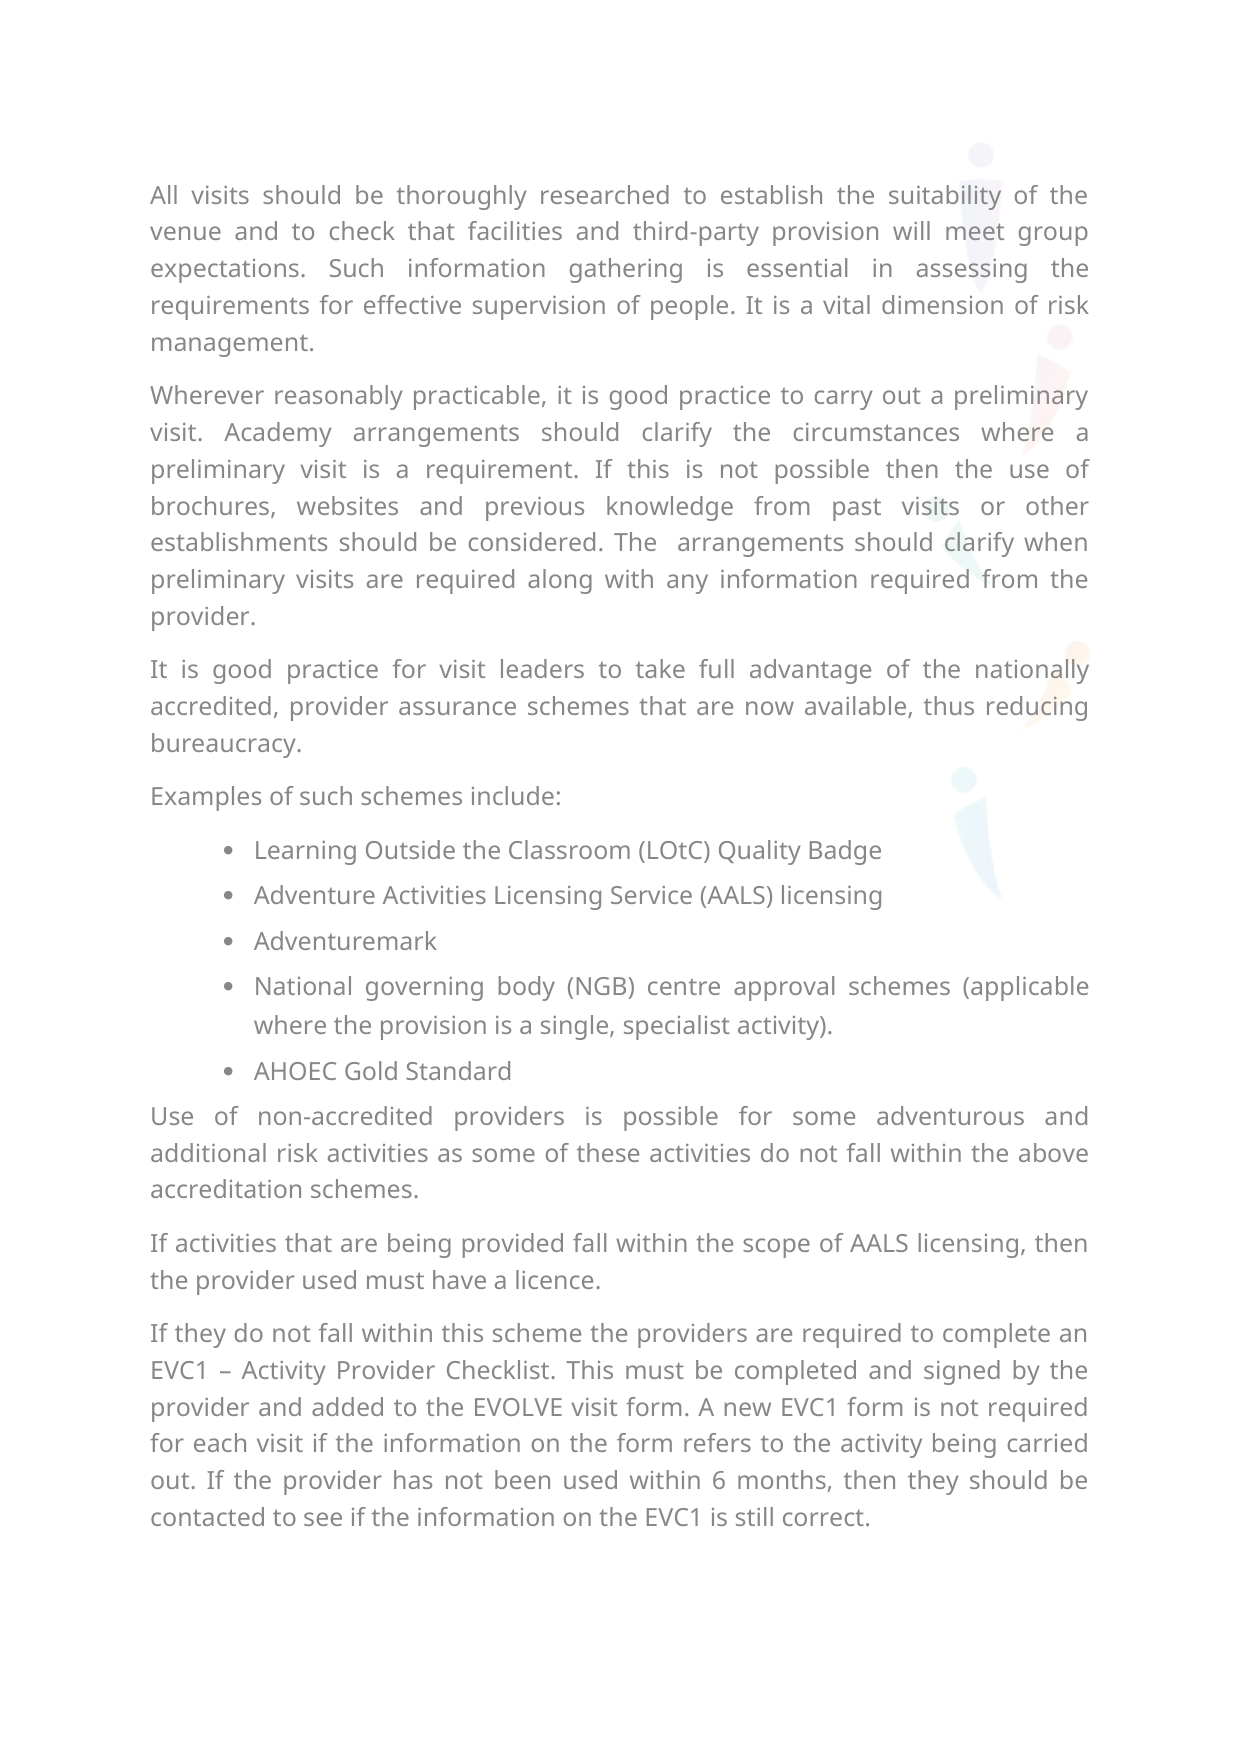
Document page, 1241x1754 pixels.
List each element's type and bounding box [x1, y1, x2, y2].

picture [924, 141, 1091, 901]
picture [924, 539, 929, 549]
